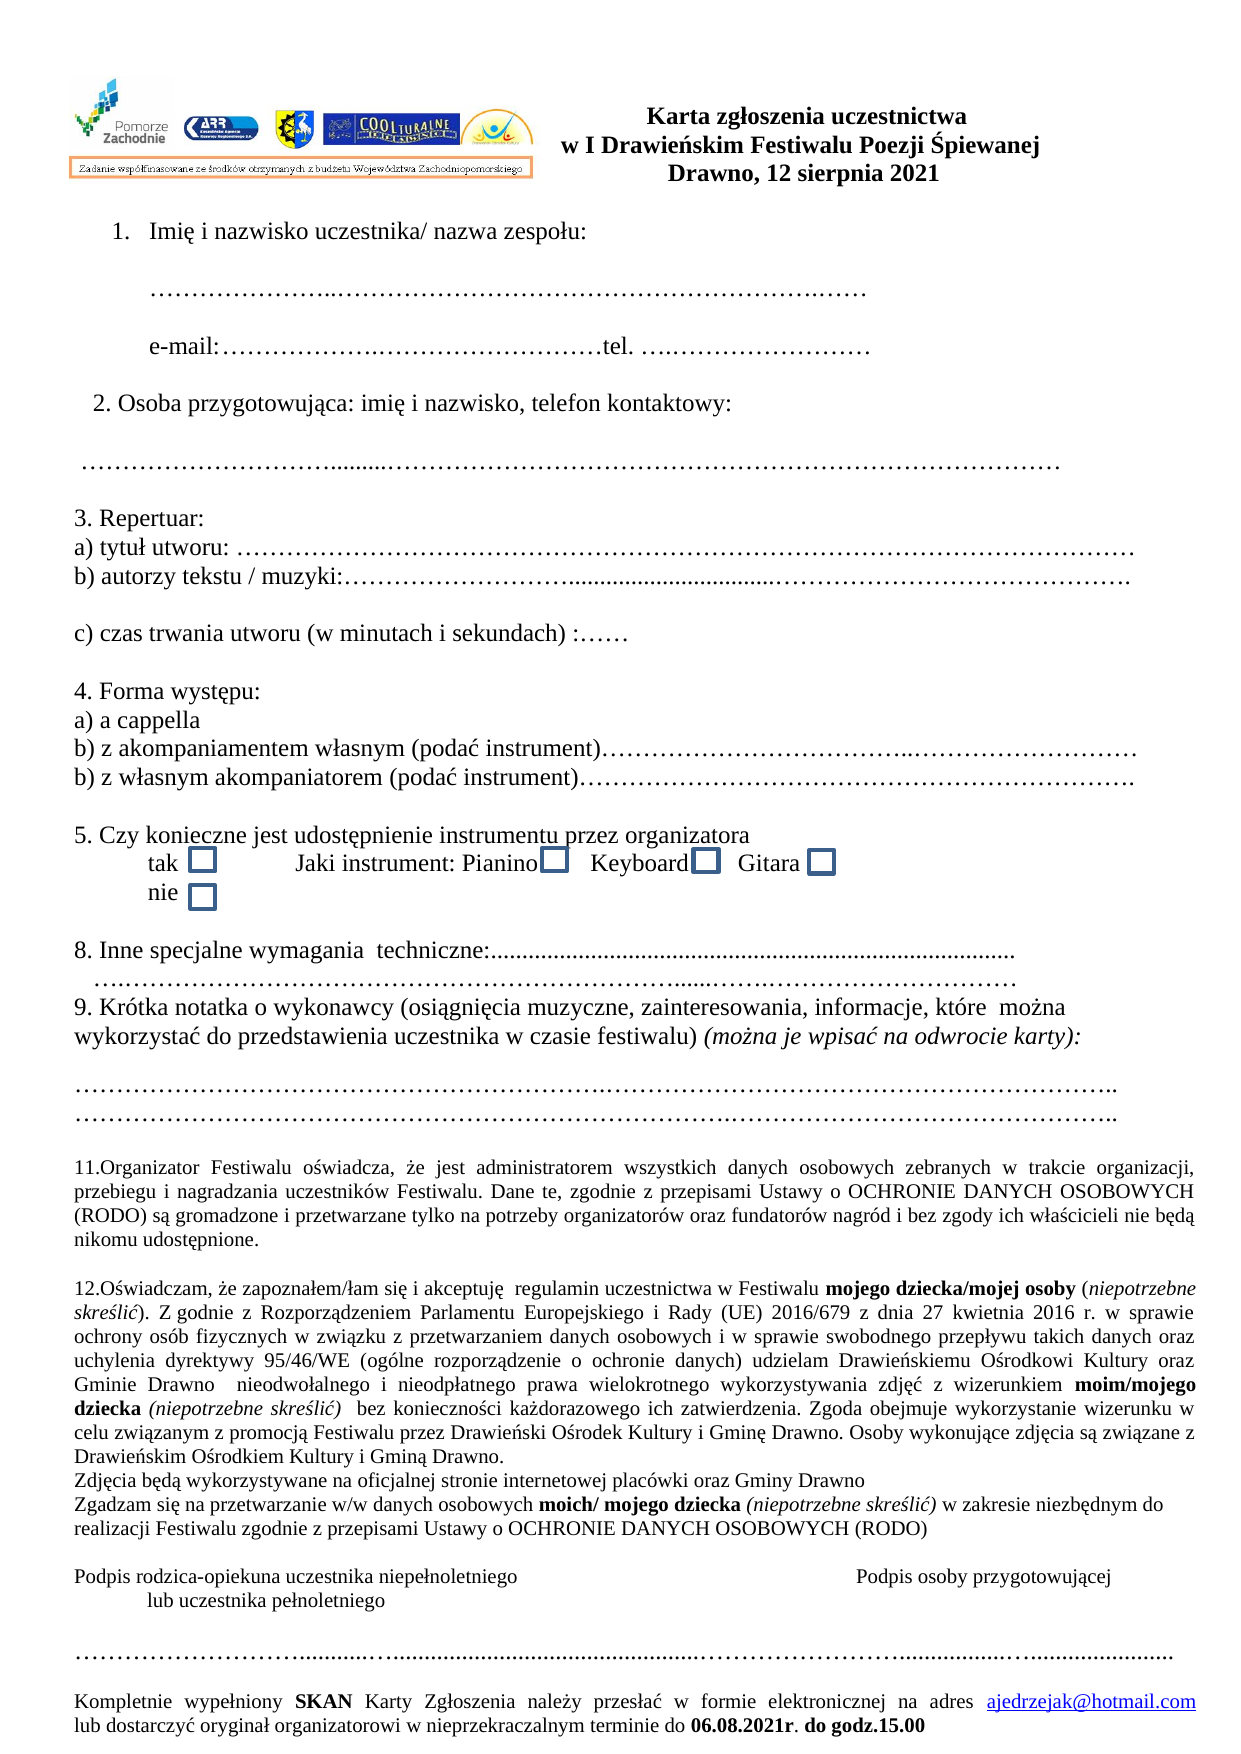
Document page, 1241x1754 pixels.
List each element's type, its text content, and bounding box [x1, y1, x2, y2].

text 5. Czy konieczne jest udostępnienie instrumentu przez organizatora [74, 820, 1196, 848]
text a) tytuł utworu: ……………………………………………………………………………………………… [74, 532, 1196, 561]
text Kompletnie wypełniony SKAN Karty Zgłoszenia należy przesłać w formie elektronicznej na adres ajedrzejak@hotmail.com lub dostarczyć oryginał organizatorowi w nieprzekraczalnym terminie do 06.08.2021r. do godz.15.00 [74, 1689, 1196, 1737]
text c) czas trwania utworu (w minutach i sekundach) :…… [74, 618, 1196, 647]
text ………………………...........….................................................…………………….................…....................... [74, 1636, 1196, 1665]
text tak Jaki instrument: Pianino Keyboard Gitara [74, 848, 1196, 877]
text Karta zgłoszenia uczestnictwa [74, 101, 1196, 130]
text 8. Inne specjalne wymagania techniczne:.................................................................................... [74, 935, 1196, 963]
text Drawno, 12 sierpnia 2021 [74, 158, 1196, 187]
text Zdjęcia będą wykorzystywane na oficjalnej stronie internetowej placówki oraz Gminy Drawno [74, 1468, 1196, 1492]
text 11.Organizator Festiwalu oświadcza, że jest administratorem wszystkich danych osobowych zebranych w trakcie organizacji, przebiegu i nagradzania uczestników Festiwalu. Dane te, zgodnie z przepisami Ustawy o OCHRONIE DANYCH OSOBOWYCH (RODO) są gromadzone i przetwarzane tylko na potrzeby organizatorów oraz fundatorów nagród i bez zgody ich właścicieli nie będą nikomu udostępnione. [74, 1155, 1196, 1251]
list …………………..………………………………………………….…… [149, 273, 1196, 302]
text a) a cappella [74, 705, 1196, 733]
text b) z własnym akompaniatorem (podać instrument)…………………………………………………………. [74, 762, 1196, 791]
text 2. Osoba przygotowująca: imię i nazwisko, telefon kontaktowy: [74, 388, 1196, 417]
text Podpis rodzica-opiekuna uczestnika niepełnoletniego Podpis osoby przygotowującej [74, 1564, 1196, 1588]
text 3. Repertuar: [74, 503, 1196, 532]
text 12.Oświadczam, że zapoznałem/łam się i akceptuję regulamin uczestnictwa w Festiwalu mojego dziecka/mojej osoby (niepotrzebne skreślić). Z godnie z Rozporządzeniem Parlamentu Europejskiego i Rady (UE) 2016/679 z dnia 27 kwietnia 2016 r. w sprawie ochrony osób fizycznych w związku z przetwarzaniem danych osobowych i w sprawie swobodnego przepływu takich danych oraz uchylenia dyrektywy 95/46/WE (ogólne rozporządzenie o ochronie danych) udzielam Drawieńskiemu Ośrodkowi Kultury oraz Gminie Drawno nieodwołalnego i nieodpłatnego prawa wielokrotnego wykorzystywania zdjęć z wizerunkiem moim/mojego dziecka (niepotrzebne skreślić) bez konieczności każdorazowego ich zatwierdzenia. Zgoda obejmuje wykorzystanie wizerunku w celu związanym z promocją Festiwalu przez Drawieński Ośrodek Kultury i Gminę Drawno. Osoby wykonujące zdjęcia są związane z Drawieńskim Ośrodkiem Kultury i Gminą Drawno. [74, 1276, 1196, 1468]
text …………………………………………………………………….……………………………………….. [74, 1098, 1196, 1126]
text 4. Forma występu: [74, 676, 1196, 705]
text ….…………………………………………………………......…….………………………… [74, 963, 1196, 992]
picture [66, 69, 544, 184]
text 9. Krótka notatka o wykonawcy (osiągnięcia muzyczne, zainteresowania, informacje, które można wykorzystać do przedstawienia uczestnika w czasie festiwalu) (można je wpisać na odwrocie karty): [74, 992, 1196, 1050]
text e-mail: ……………….………………………tel. ….…………………… [74, 331, 1196, 360]
text ……………………………………………………….…………………………………………………….. [74, 1069, 1196, 1098]
text w I Drawieńskim Festiwalu Poezji Śpiewanej [74, 130, 1196, 158]
list Imię i nazwisko uczestnika/ nazwa zespołu: [111, 216, 1196, 245]
text Zgadzam się na przetwarzanie w/w danych osobowych moich/ mojego dziecka (niepotrzebne skreślić) w zakresie niezbędnym do realizacji Festiwalu zgodnie z przepisami Ustawy o OCHRONIE DANYCH OSOBOWYCH (RODO) [74, 1492, 1196, 1540]
text b) autorzy tekstu / muzyki:……………………….................................……………………………………. [74, 561, 1196, 590]
text nie [74, 877, 1196, 906]
text lub uczestnika pełnoletniego [74, 1588, 1196, 1612]
text b) z akompaniamentem własnym (podać instrument)………………………………..……………………… [74, 733, 1196, 762]
text ………………………….........……………………………………………………………………… [74, 446, 1196, 475]
